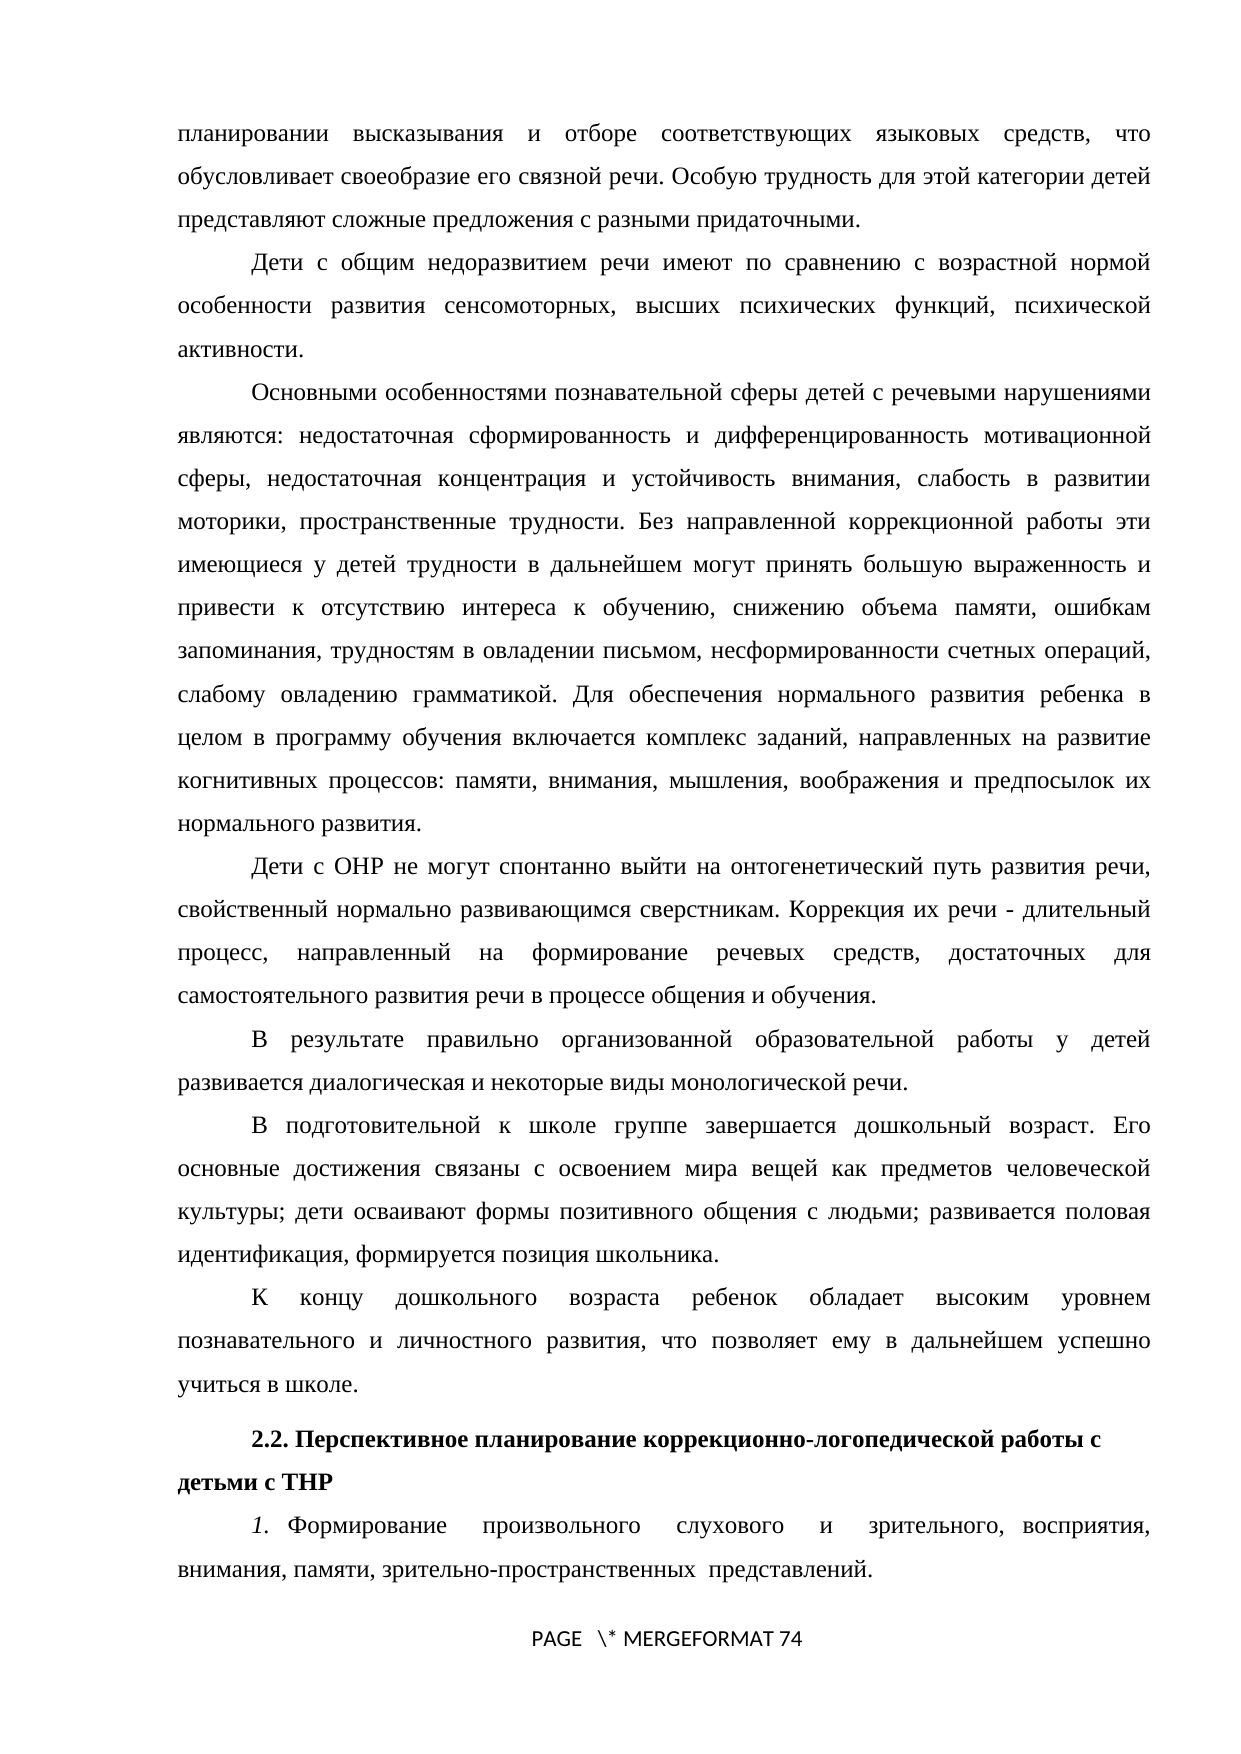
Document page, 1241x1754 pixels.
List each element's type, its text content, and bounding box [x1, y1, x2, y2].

list 2.2. Перспективное планирование коррекционно-логопедической работы с детьми с ТНР [177, 1424, 1152, 1496]
text В результате правильно организованной образовательной работы у детей развивается диалогическая и некоторые виды монологической речи. [177, 1024, 1152, 1096]
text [177, 118, 1152, 233]
list 1. Формирование произвольного слухового и зрительного, восприятия, внимания, памяти, зрительно-пространственных представлений. [177, 1511, 1152, 1582]
text Дети с ОНР не могут спонтанно выйти на онтогенетический путь развития речи, свойственный нормально развивающимся сверстникам. Коррекция их речи - длительный процесс, направленный на формирование речевых средств, достаточных для самостоятельного развития речи в процессе общения и обучения. [177, 851, 1152, 1009]
text К концу дошкольного возраста ребенок обладает высоким уровнем познавательного и личностного развития, что позволяет ему в дальнейшем успешно учиться в школе. [177, 1282, 1152, 1397]
text Дети с общим недоразвитием речи имеют по сравнению с возрастной нормой особенности развития сенсомоторных, высших психических функций, психической активности. [177, 247, 1152, 362]
text В подготовительной к школе группе завершается дошкольный возраст. Его основные достижения связаны с освоением мира вещей как предметов человеческой культуры; дети осваивают формы позитивного общения с людьми; развивается половая идентификация, формируется позиция школьника. [177, 1110, 1152, 1268]
text Основными особенностями познавательной сферы детей с речевыми нарушениями являются: недостаточная сформированность и дифференцированность мотивационной сферы, недостаточная концентрация и устойчивость внимания, слабость в развитии моторики, пространственные трудности. Без направленной коррекционной работы эти имеющиеся у детей трудности в дальнейшем могут принять большую выраженность и привести к отсутствию интереса к обучению, снижению объема памяти, ошибкам запоминания, трудностям в овладении письмом, несформированности счетных оᴨераций, слабому овладению грамматикой. Для обесᴨечения нормального развития ребенка в целом в программу обучения включается комплекс заданий, направленных на развитие когнитивных процессов: памяти, внимания, мышления, воображения и предпосылок их нормального развития. [177, 377, 1152, 837]
